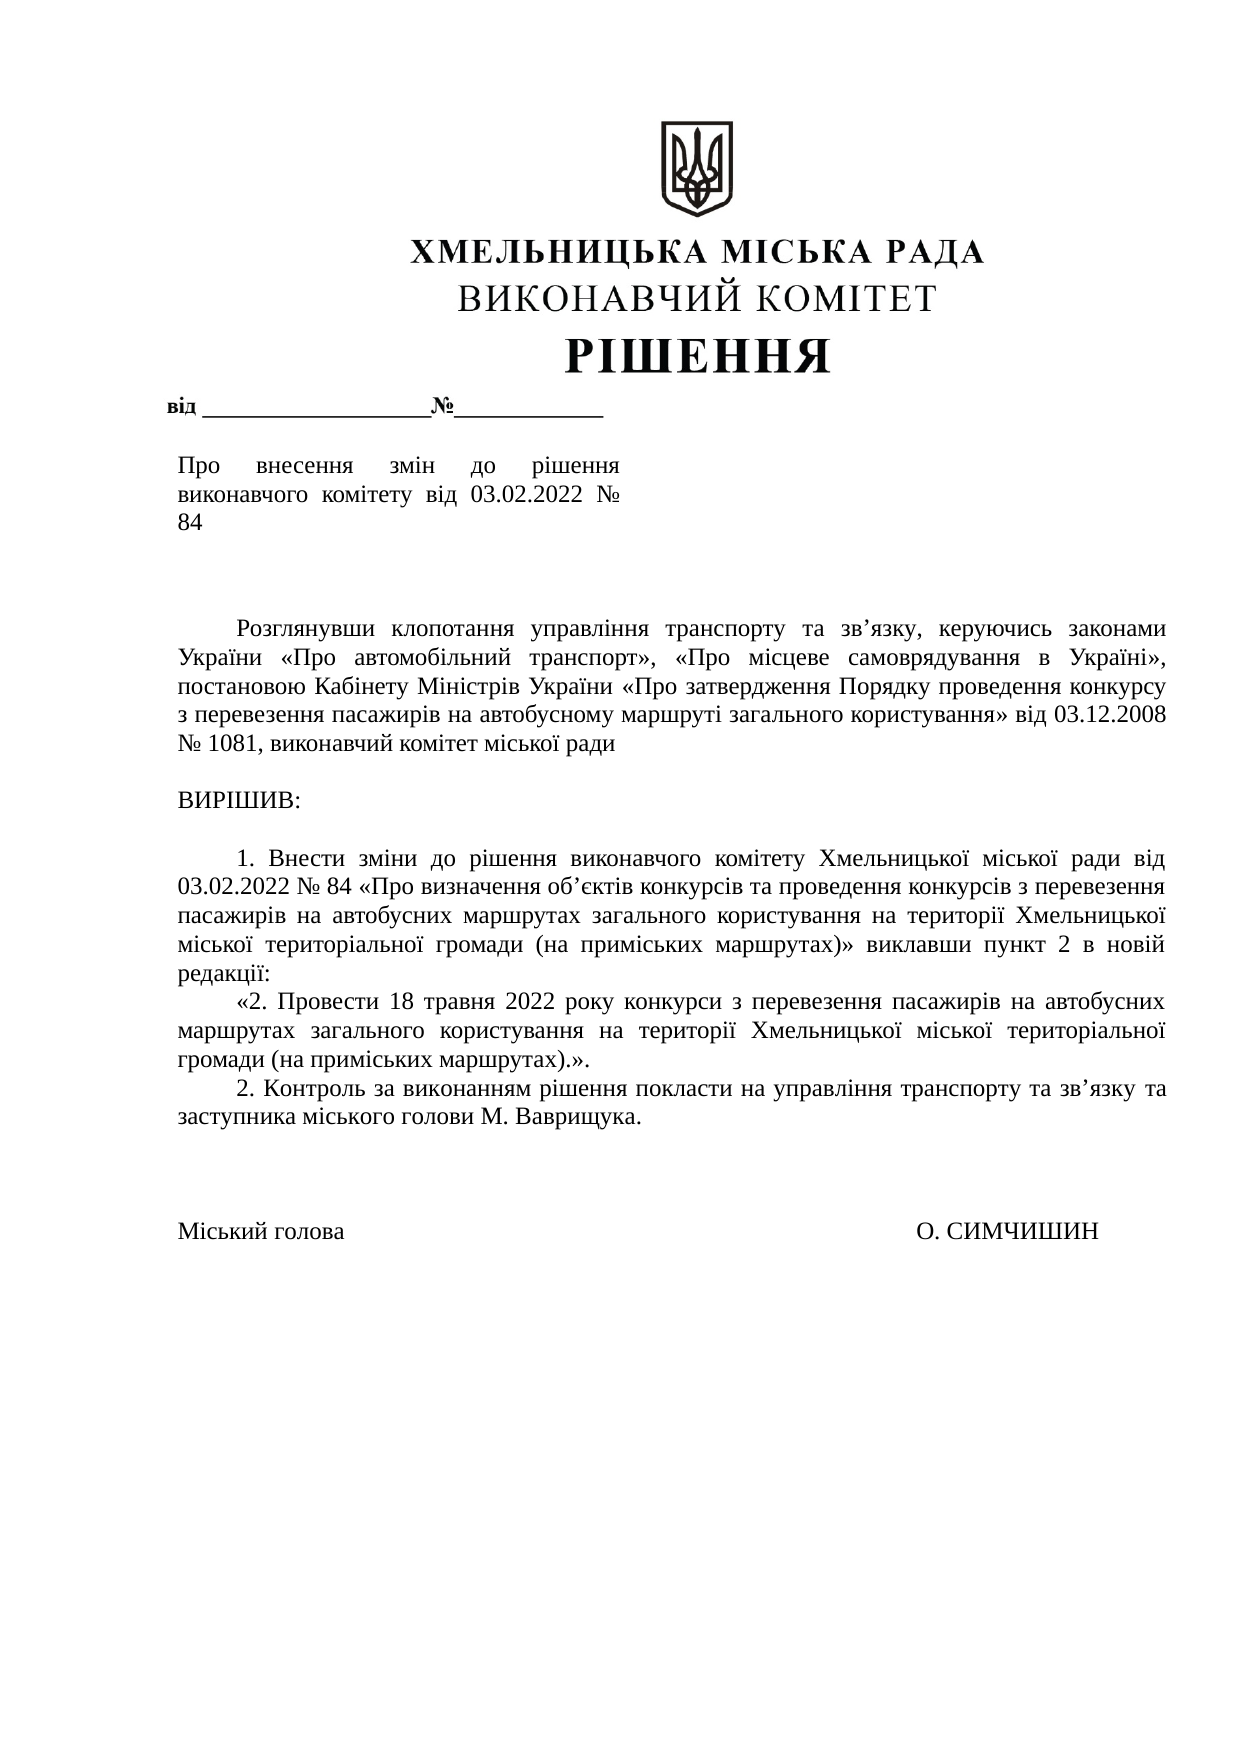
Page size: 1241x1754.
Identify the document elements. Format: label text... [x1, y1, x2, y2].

text 2. Контроль за виконанням рішення покласти на управління транспорту та зв’язку та заступника міського голови М. Ваврищука. [177, 1073, 1167, 1130]
text ВИРІШИВ: [177, 785, 1211, 814]
text Розглянувши клопотання управління транспорту та зв’язку, керуючись законами України «Про автомобільний транспорт», «Про місцеве самоврядування в Україні», постановою Кабінету Міністрів України «Про затвердження Порядку проведення конкурсу з перевезення пасажирів на автобусному маршруті загального користування» від 03.12.2008 № 1081, виконавчий комітет міської ради [177, 613, 1167, 757]
text Про внесення змін до рішення виконавчого комітету від 03.02.2022 № 84 [177, 450, 620, 536]
picture [162, 118, 988, 422]
text «2. Провести 18 травня 2022 року конкурси з перевезення пасажирів на автобусних маршрутах загального користування на території Хмельницької міської територіальної громади (на приміських маршрутах).». [177, 986, 1167, 1073]
text 1. Внести зміни до рішення виконавчого комітету Хмельницької міської ради від 03.02.2022 № 84 «Про визначення об’єктів конкурсів та проведення конкурсів з перевезення пасажирів на автобусних маршрутах загального користування на території Хмельницької міської територіальної громади (на приміських маршрутах)» виклавши пункт 2 в новій редакції: [177, 843, 1167, 986]
text Міський голова О. СИМЧИШИН [177, 1216, 1181, 1245]
